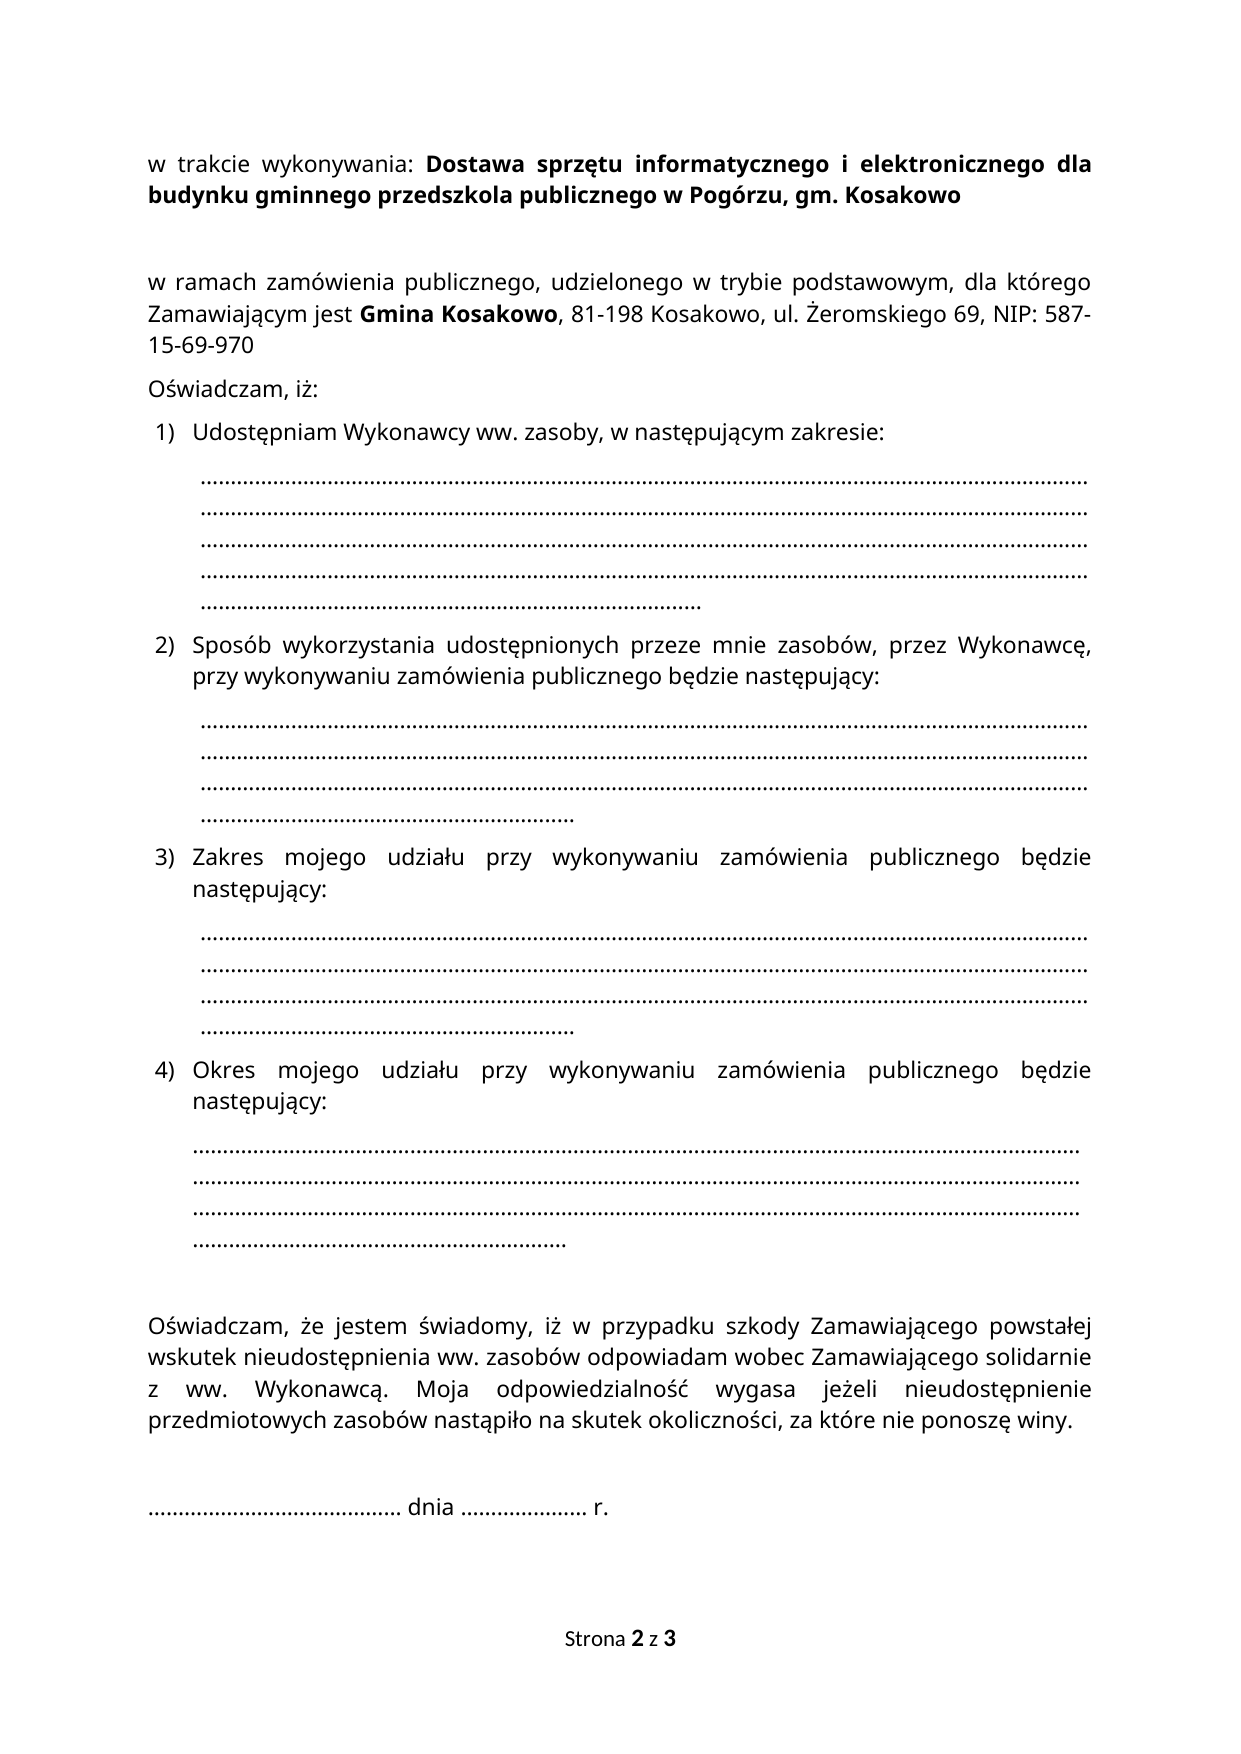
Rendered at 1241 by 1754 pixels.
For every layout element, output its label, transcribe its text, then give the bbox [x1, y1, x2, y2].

list Zakres mojego udziału przy wykonywaniu zamówienia publicznego będzie następujący: [154, 841, 1092, 904]
text Oświadczam, iż: [148, 373, 1092, 404]
text …………………………………… dnia ………………… r. [148, 1491, 1092, 1523]
text w ramach zamówienia publicznego, udzielonego w trybie podstawowym, dla którego Zamawiającym jest Gmina Kosakowo, 81-198 Kosakowo, ul. Żeromskiego 69, NIP: 587-15-69-970 [148, 266, 1092, 360]
text w trakcie wykonywania: Dostawa sprzętu informatycznego i elektronicznego dla budynku gminnego przedszkola publicznego w Pogórzu, gm. Kosakowo [148, 148, 1093, 210]
text …………………………………………………………………………………………………………………………………………………………………………………………………………………………………………………………………………………………………………………………………………………………………………………………………………………………………………………………..… [192, 1129, 1092, 1254]
list Okres mojego udziału przy wykonywaniu zamówienia publicznego będzie następujący: [154, 1054, 1092, 1116]
text …………………………………………………………………………………………………………………………………………………………………………………………………………………………………………………………………………………………………………………………………………………………………………………………………………………………………………………………..… [200, 704, 1092, 829]
text …………………………………………………………………………………………………………………………………………………………………………………………………………………………………………………………………………………………………………………………………………………………………………………………………………………………………………………………..… [200, 916, 1092, 1041]
list Sposób wykorzystania udostępnionych przeze mnie zasobów, przez Wykonawcę, przy wykonywaniu zamówienia publicznego będzie następujący: [154, 629, 1092, 691]
text ………………………………………………………………………………………………………………………………………………………………………………………………………………………………………………………………………………………………………………………………………………………………………………………………………………………………………………………………………………………………………………………………………………………………………………………………………………..… [200, 460, 1092, 616]
list Udostępniam Wykonawcy ww. zasoby, w następującym zakresie: [154, 416, 1092, 448]
text Oświadczam, że jestem świadomy, iż w przypadku szkody Zamawiającego powstałej wskutek nieudostępnienia ww. zasobów odpowiadam wobec Zamawiającego solidarnie z ww. Wykonawcą. Moja odpowiedzialność wygasa jeżeli nieudostępnienie przedmiotowych zasobów nastąpiło na skutek okoliczności, za które nie ponoszę winy. [148, 1310, 1092, 1435]
